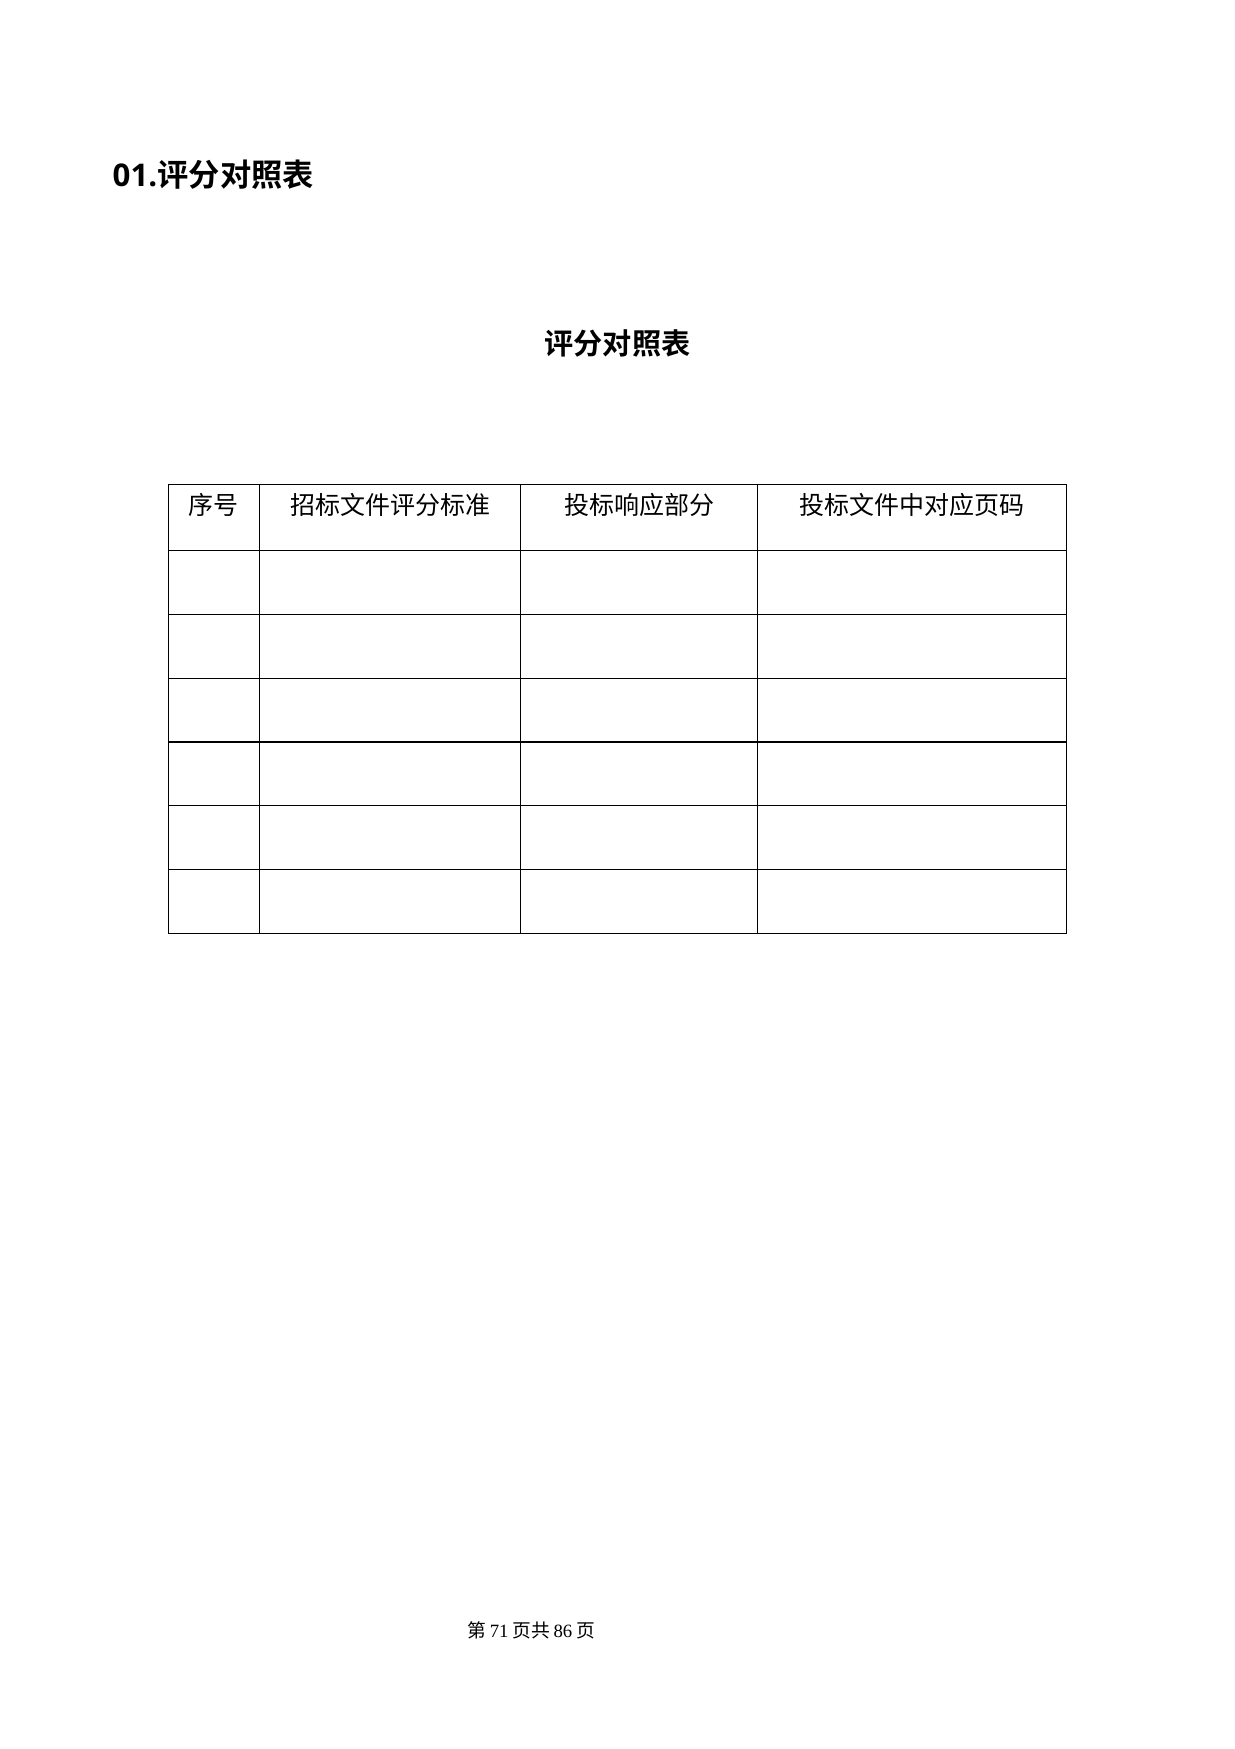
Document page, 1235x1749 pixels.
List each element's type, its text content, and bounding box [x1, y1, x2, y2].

table_cell [758, 806, 1066, 869]
table_cell [521, 806, 757, 869]
table_header 投标文件中对应页码 [758, 485, 1066, 550]
table_cell [169, 551, 259, 614]
table_cell [260, 615, 520, 678]
table_cell [521, 551, 757, 614]
table_cell [521, 615, 757, 678]
table_header 投标响应部分 [521, 485, 757, 550]
table_cell [169, 870, 259, 933]
table_cell [169, 679, 259, 741]
table_cell [521, 679, 757, 741]
table_cell [521, 743, 757, 805]
table_header 序号 [169, 485, 259, 550]
table_cell [758, 615, 1066, 678]
title 01.评分对照表 [112, 150, 1122, 195]
table_cell [260, 551, 520, 614]
table_cell [521, 870, 757, 933]
table_cell [169, 806, 259, 869]
table_cell [758, 870, 1066, 933]
table_cell [260, 679, 520, 741]
table_cell [169, 615, 259, 678]
text 评分对照表 [112, 320, 1122, 362]
table_cell [260, 743, 520, 805]
table_cell [758, 679, 1066, 741]
table_cell [758, 743, 1066, 805]
table_cell [260, 806, 520, 869]
table_header 招标文件评分标准 [260, 485, 520, 550]
table_cell [758, 551, 1066, 614]
table_cell [169, 743, 259, 805]
table_cell [260, 870, 520, 933]
